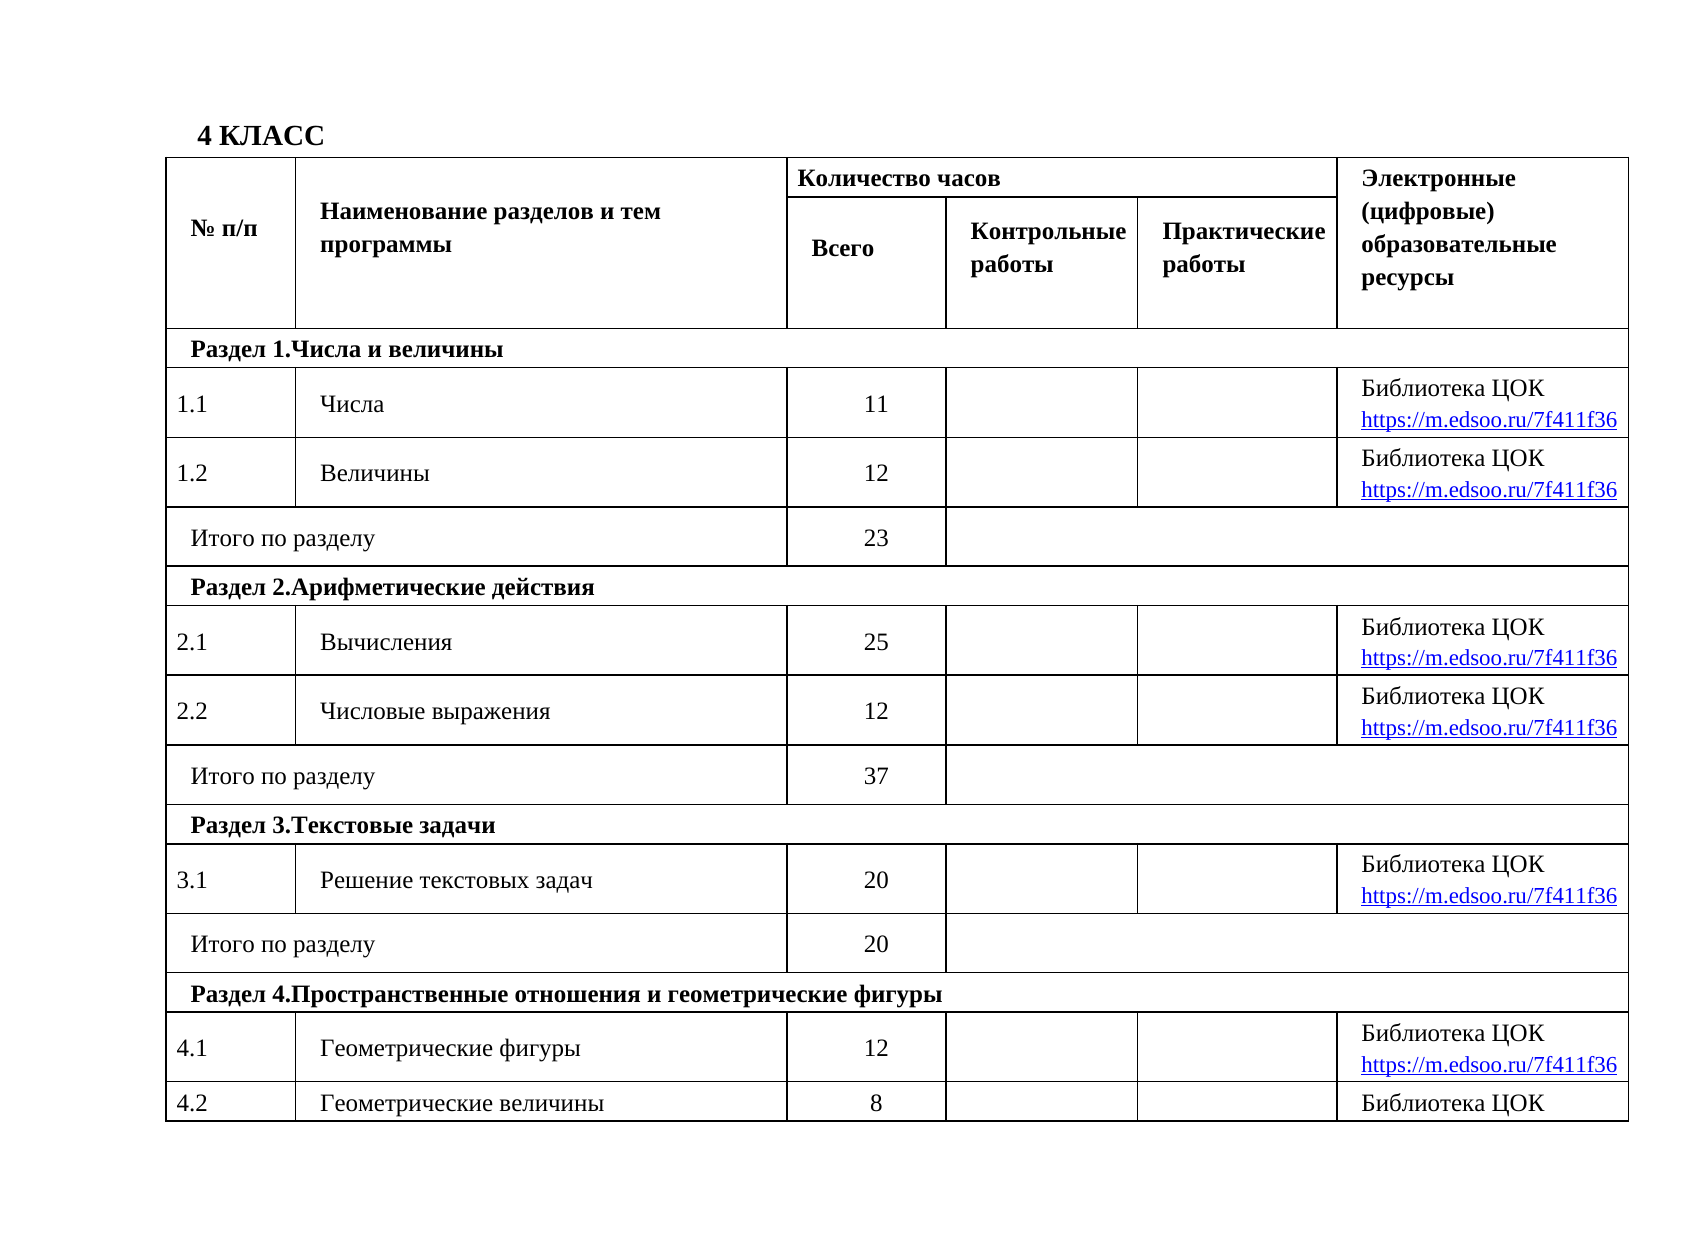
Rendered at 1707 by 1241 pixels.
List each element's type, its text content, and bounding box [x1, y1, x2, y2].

table_cell [947, 914, 1628, 972]
table_cell 12 [788, 438, 945, 506]
text 4 КЛАСС [190, 118, 1618, 152]
table_cell 2.2 [167, 676, 295, 744]
table_cell Практические работы [1138, 198, 1336, 327]
table_cell Числовые выражения [296, 676, 786, 744]
table_cell 3.1 [167, 845, 295, 912]
table_cell [947, 606, 1137, 674]
table_cell Числа [296, 368, 786, 436]
table_cell Итого по разделу [167, 914, 786, 972]
table_cell [947, 746, 1628, 803]
table_cell [947, 438, 1137, 506]
table_cell [1138, 845, 1336, 912]
table_header Электронные (цифровые) образовательные ресурсы [1338, 158, 1628, 327]
table_cell Библиотека ЦОК https://m.edsoo.ru/7f411f36 [1338, 368, 1628, 436]
table_cell 1.1 [167, 368, 295, 436]
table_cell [1338, 1013, 1628, 1081]
table_cell 12 [788, 676, 945, 744]
table_header Количество часов [788, 158, 1336, 196]
table_cell 37 [788, 746, 945, 803]
table_cell Библиотека ЦОК https://m.edsoo.ru/7f411f36 [1338, 676, 1628, 744]
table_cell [1338, 1082, 1628, 1120]
table_cell Раздел 3.Текстовые задачи [167, 805, 1628, 843]
table_cell 23 [788, 508, 945, 565]
table_cell Величины [296, 438, 786, 506]
table_cell Контрольные работы [947, 198, 1137, 327]
table_cell [1138, 676, 1336, 744]
table_cell Геометрические фигуры [296, 1013, 786, 1081]
table_cell [1138, 606, 1336, 674]
table_cell [1138, 438, 1336, 506]
table_cell 25 [788, 606, 945, 674]
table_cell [296, 1082, 786, 1120]
table_cell Раздел 4.Пространственные отношения и геометрические фигуры [167, 973, 1628, 1011]
table_cell 8 [788, 1082, 945, 1120]
table_cell Библиотека ЦОК https://m.edsoo.ru/7f411f36 [1338, 845, 1628, 912]
table_cell 2.1 [167, 606, 295, 674]
table_cell Решение текстовых задач [296, 845, 786, 912]
table_header № п/п [167, 158, 295, 327]
table_cell 4.2 [167, 1082, 295, 1120]
table_cell [1138, 1013, 1336, 1081]
table_cell Раздел 2.Арифметические действия [167, 567, 1628, 605]
table_cell 12 [788, 1013, 945, 1081]
table_cell Библиотека ЦОК https://m.edsoo.ru/7f411f36 [1338, 438, 1628, 506]
table_cell Раздел 1.Числа и величины [167, 329, 1628, 367]
table_cell 20 [788, 914, 945, 972]
table_cell Всего [788, 198, 945, 327]
table_cell Вычисления [296, 606, 786, 674]
table_cell [947, 1013, 1137, 1081]
table_cell [947, 676, 1137, 744]
table_header Наименование разделов и тем программы [296, 158, 786, 327]
table_cell [947, 845, 1137, 912]
table_cell [1138, 368, 1336, 436]
table_cell Библиотека ЦОК https://m.edsoo.ru/7f411f36 [1338, 606, 1628, 674]
table_cell [947, 508, 1628, 565]
table_cell 1.2 [167, 438, 295, 506]
table_cell [1138, 1082, 1336, 1120]
table_cell [947, 368, 1137, 436]
table_cell 4.1 [167, 1013, 295, 1081]
table_cell [947, 1082, 1137, 1120]
table_cell Итого по разделу [167, 508, 786, 565]
table_cell 11 [788, 368, 945, 436]
table_cell 20 [788, 845, 945, 912]
table_cell Итого по разделу [167, 746, 786, 803]
